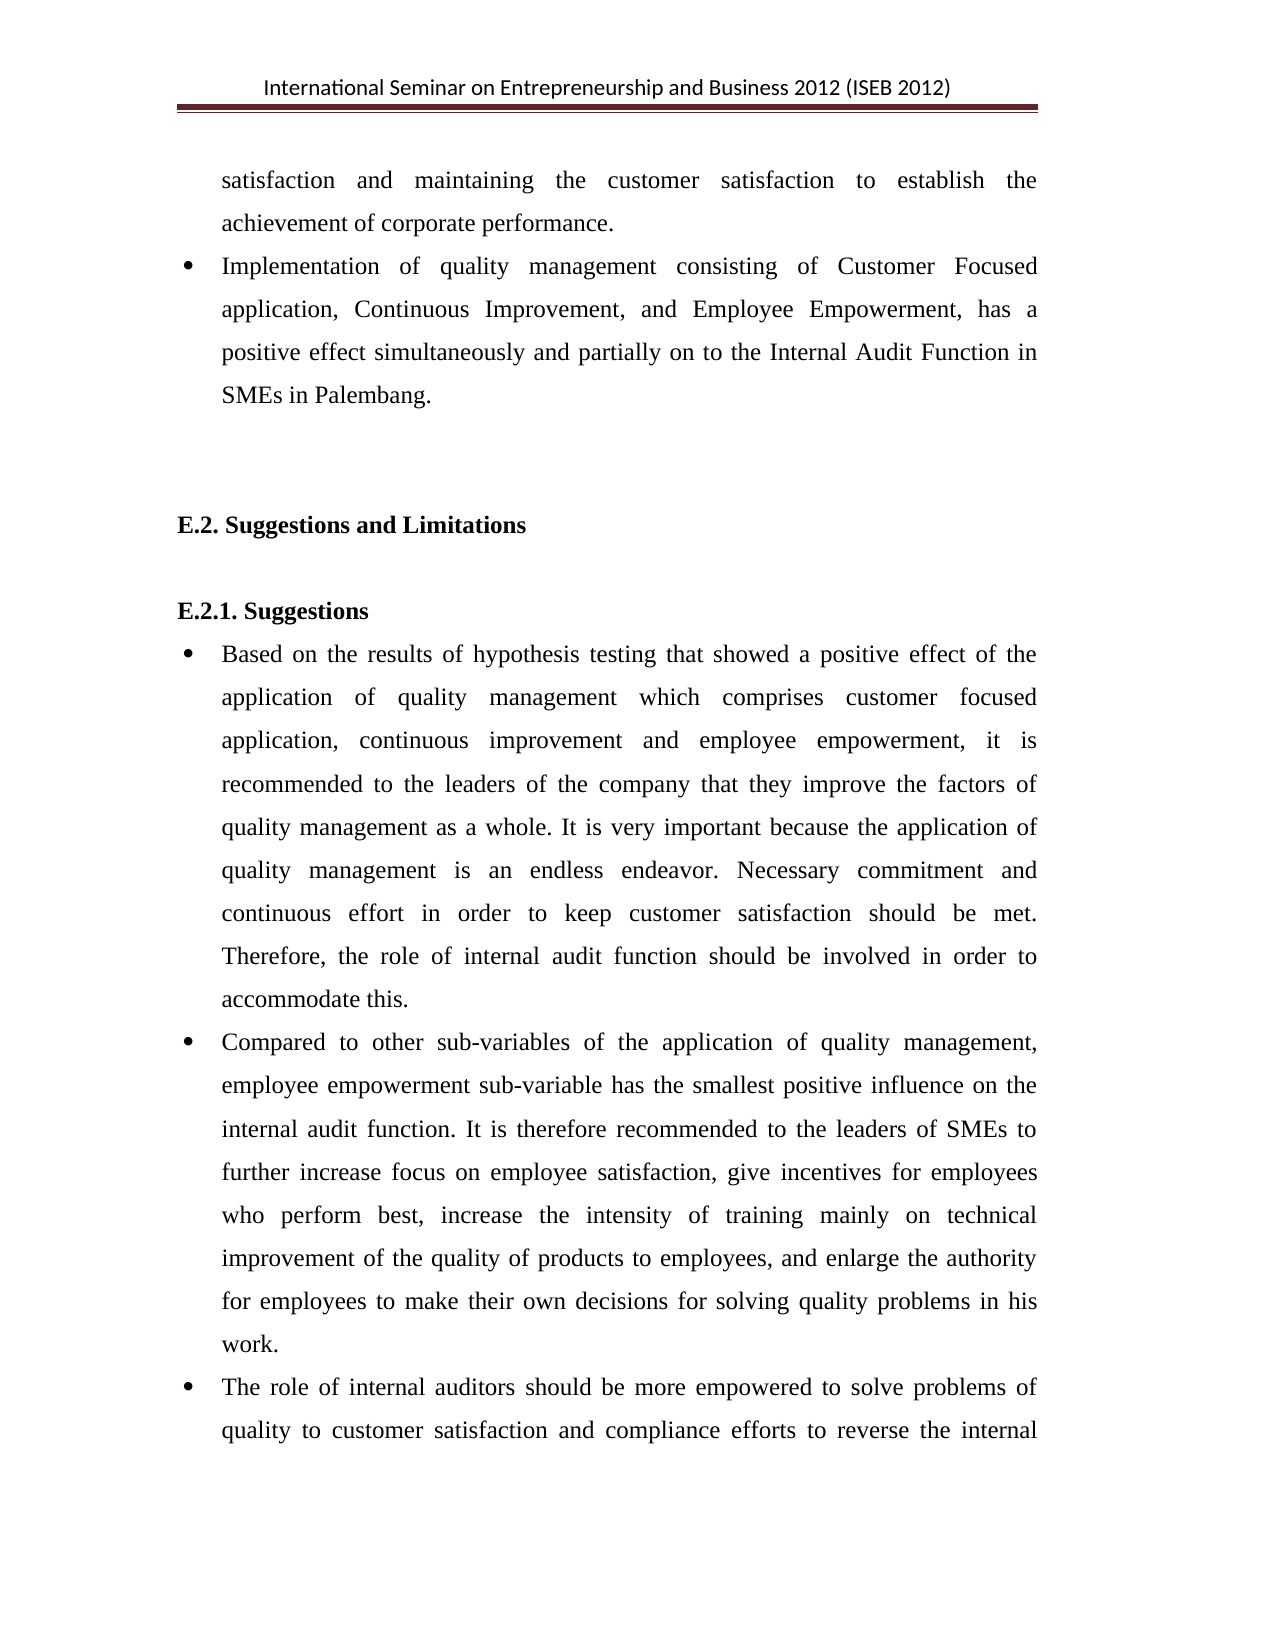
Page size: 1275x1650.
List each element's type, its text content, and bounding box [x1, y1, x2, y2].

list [184, 1372, 1038, 1444]
list Based on the results of hypothesis testing that showed a positive effect of the application of quality management which comprises customer focused application, continuous improvement and employee empowerment, it is recommended to the leaders of the company that they improve the factors of quality management as a whole. It is very important because the application of quality management is an endless endeavor. Necessary commitment and continuous effort in order to keep customer satisfaction should be met. Therefore, the role of internal audit function should be involved in order to accommodate this. [184, 639, 1038, 1013]
text E.2. Suggestions and Limitations [177, 424, 1038, 539]
list Compared to other sub-variables of the application of quality management, employee empowerment sub-variable has the smallest positive influence on the internal audit function. It is therefore recommended to the leaders of SMEs to further increase focus on employee satisfaction, give incentives for employees who perform best, increase the intensity of training mainly on technical improvement of the quality of products to employees, and enlarge the authority for employees to make their own decisions for solving quality problems in his work. [184, 1027, 1038, 1358]
list Implementation of quality management consisting of Customer Focused application, Continuous Improvement, and Employee Empowerment, has a positive effect simultaneously and partially on to the Internal Audit Function in SMEs in Palembang. [184, 251, 1038, 409]
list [184, 165, 1038, 237]
text E.2.1. Suggestions [177, 553, 1038, 625]
